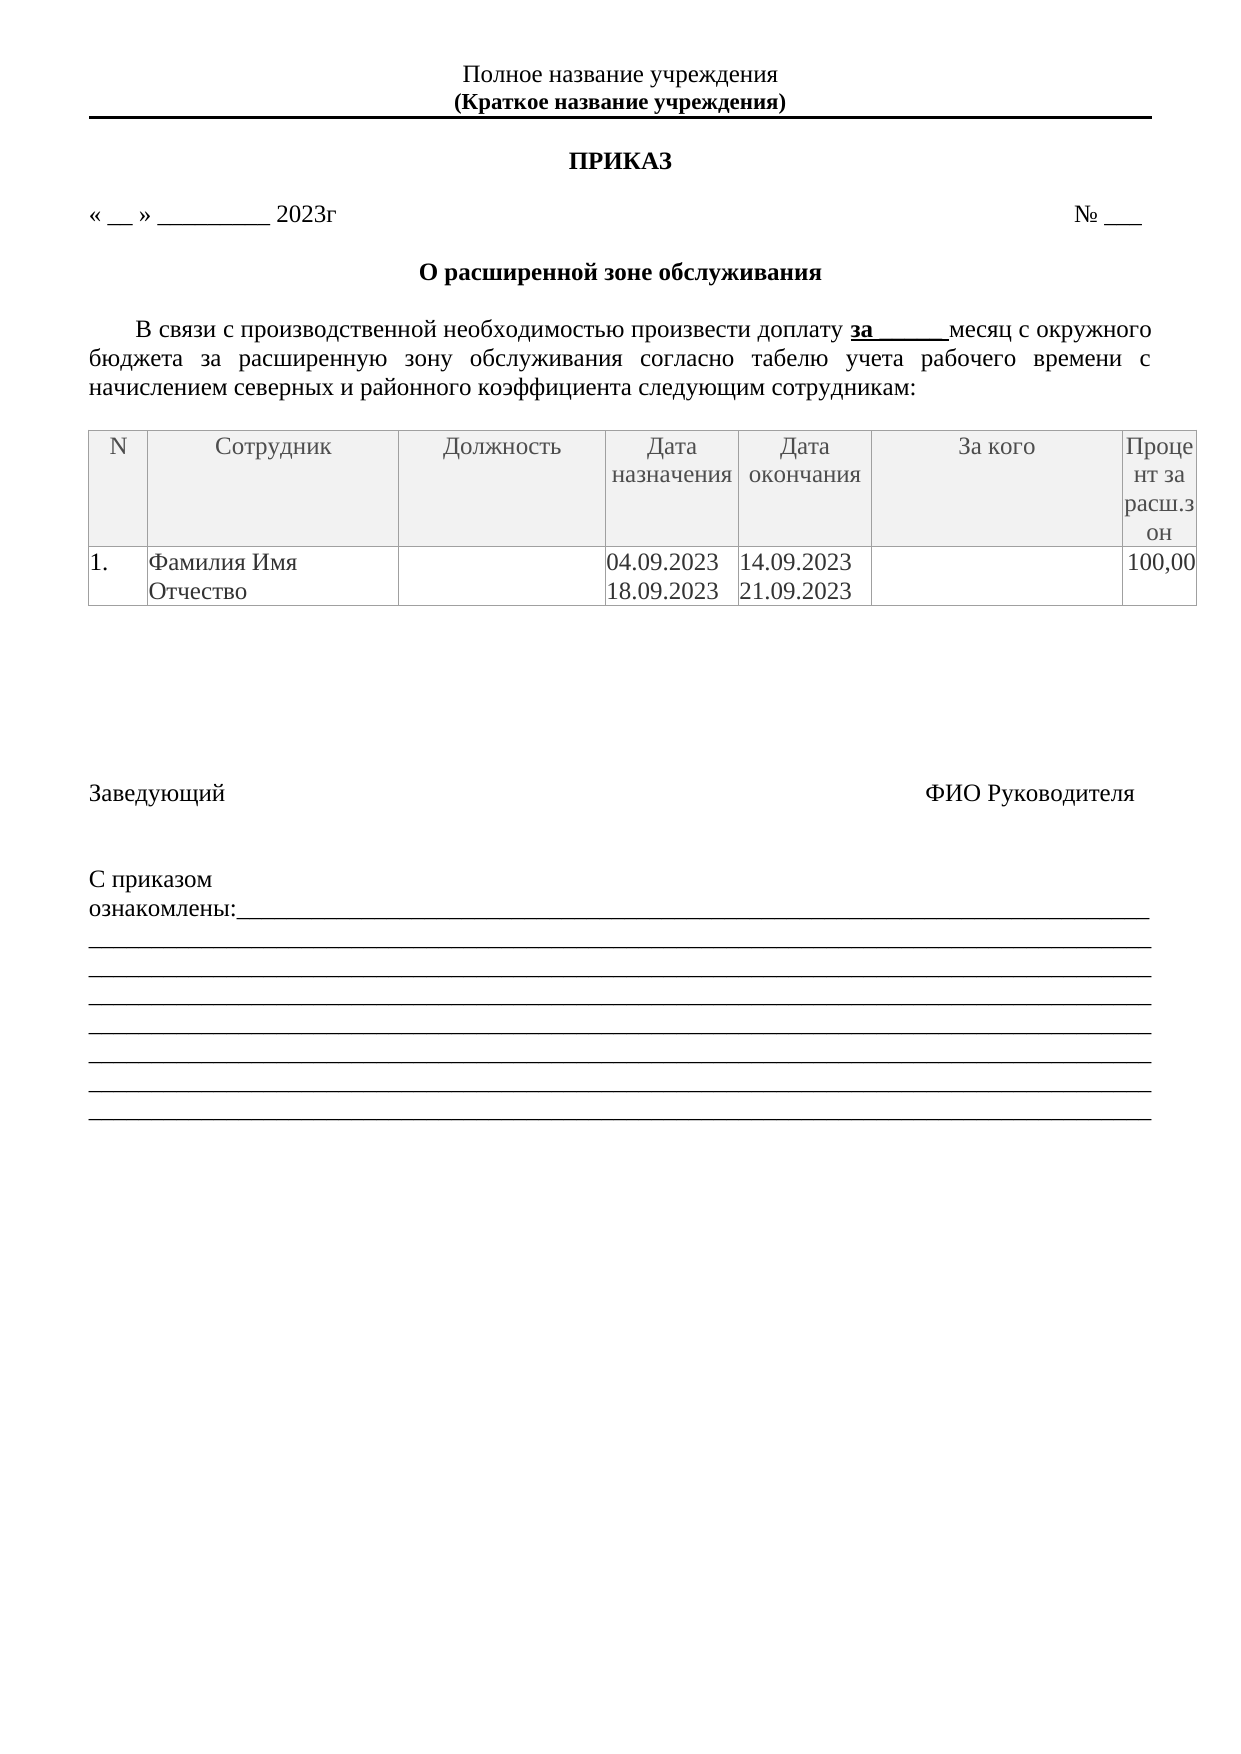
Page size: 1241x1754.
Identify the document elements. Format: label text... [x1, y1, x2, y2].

table_cell [89, 547, 147, 604]
table_header Сотрудник [148, 431, 398, 546]
table_cell 04.09.2023 18.09.2023 [606, 547, 738, 604]
text С приказом ознакомлены:___________________________________________________________________________________________________________________________________________________________________________________________________________________________________________________ [89, 864, 1152, 979]
text « __ » _________ 2023г № ___ [89, 199, 1152, 228]
table_cell [399, 547, 605, 604]
text ПРИКАЗ [89, 146, 1152, 174]
table_header Должность [399, 431, 605, 546]
table_cell [872, 547, 1122, 604]
text О расширенной зоне обслуживания [89, 257, 1152, 286]
table_cell 14.09.2023 21.09.2023 [739, 547, 871, 604]
table_header N [89, 431, 147, 546]
text Полное название учреждения [89, 59, 1152, 88]
text В связи с производственной необходимостью произвести доплату за _____ месяц с окружного бюджета за расширенную зону обслуживания согласно табелю учета рабочего времени с начислением северных и районного коэффициента следующим сотрудникам: [89, 314, 1152, 401]
text _______________________________________________________________________________________________________________________________________________________________________________________________________________________________________________________________ [89, 1037, 1152, 1123]
text __________________________________________________________________________________________________________________________________________________________________________ [89, 979, 1152, 1037]
table_header Дата окончания [739, 431, 871, 546]
table_cell Фамилия Имя Отчество [148, 547, 398, 604]
text Заведующий ФИО Руководителя [89, 778, 1152, 807]
table_header Дата назначения [606, 431, 738, 546]
table_header За кого [872, 431, 1122, 546]
table_header Процент за расш.зон [1123, 431, 1196, 546]
text (Краткое название учреждения) [89, 88, 1152, 116]
table_cell 100,00 [1123, 547, 1196, 604]
